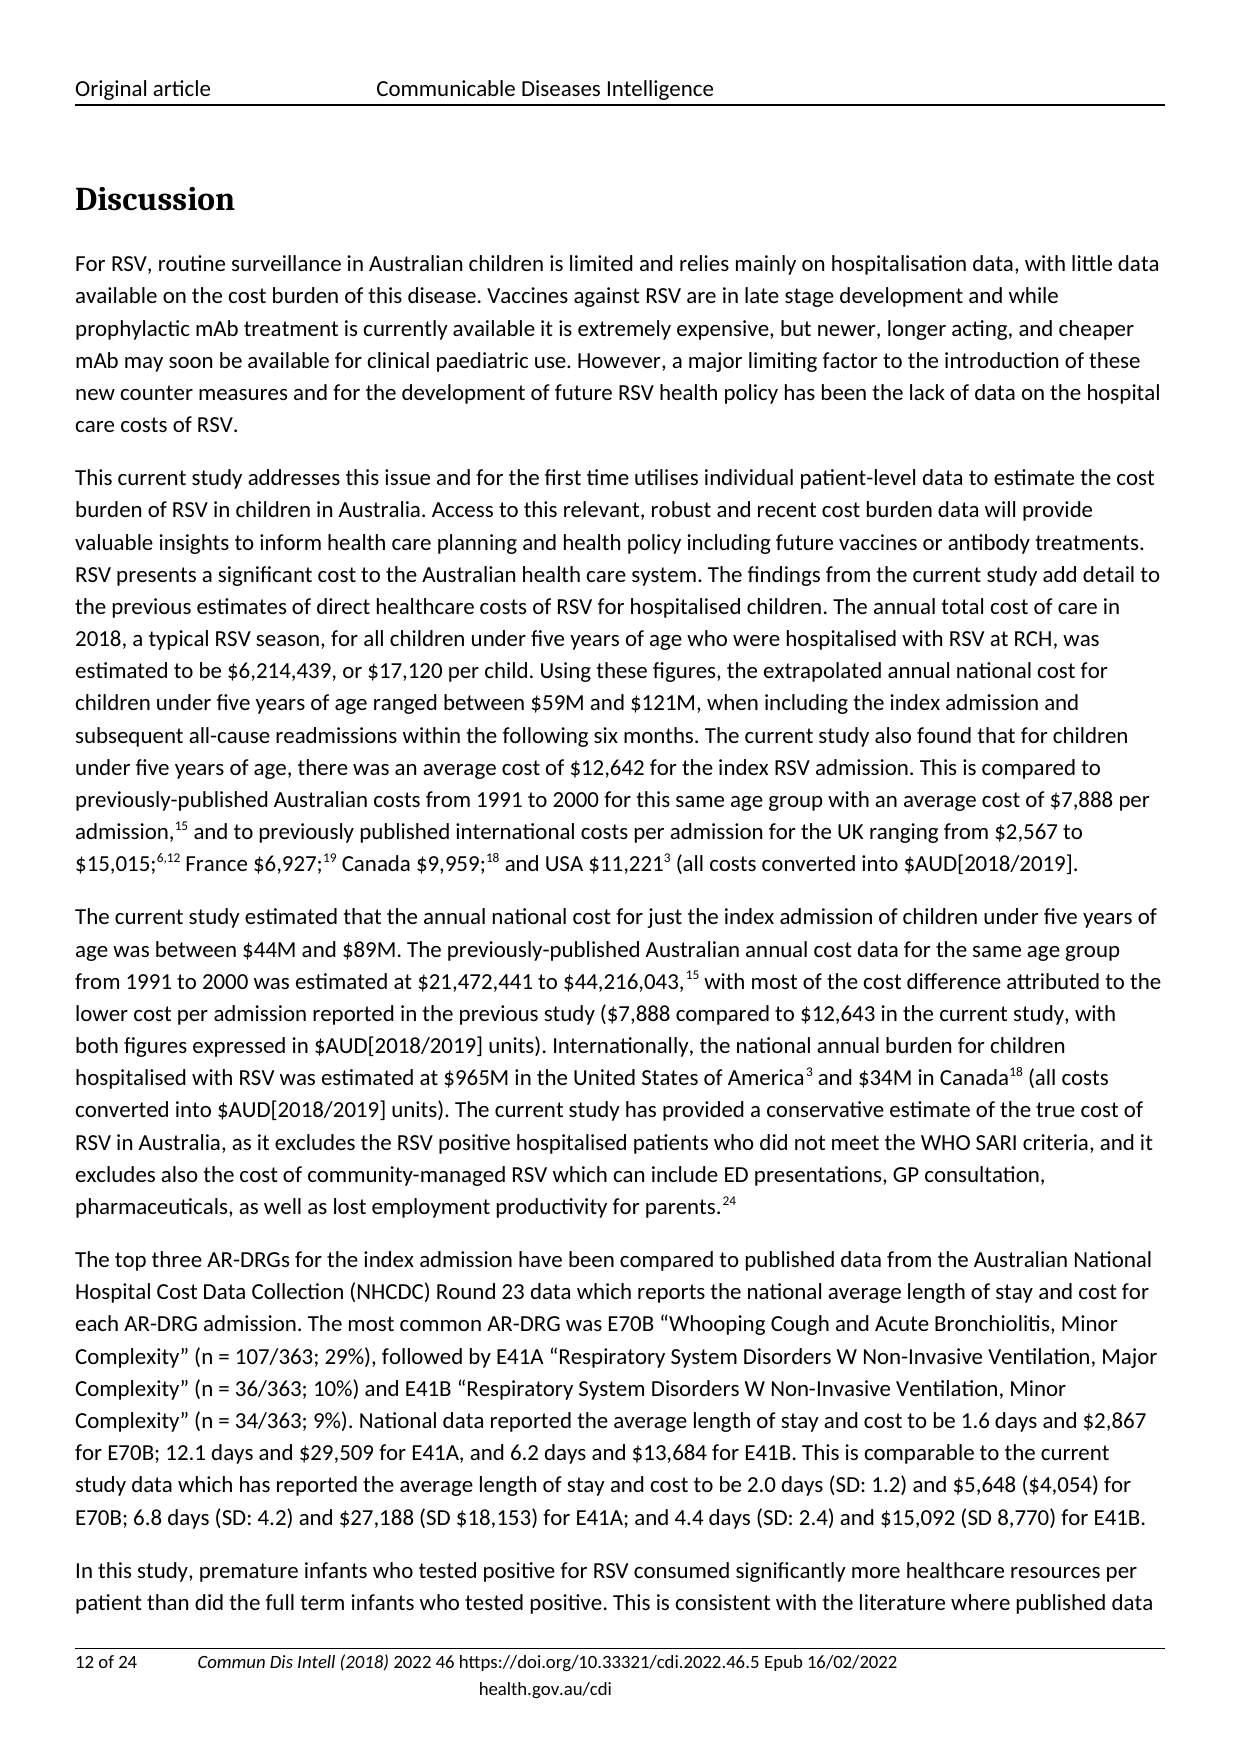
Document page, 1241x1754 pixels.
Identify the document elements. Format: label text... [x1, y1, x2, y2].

text The top three AR-DRGs for the index admission have been compared to published data from the Australian National Hospital Cost Data Collection (NHCDC) Round 23 data which reports the national average length of stay and cost for each AR-DRG admission. The most common AR-DRG was E70B “Whooping Cough and Acute Bronchiolitis, Minor Complexity” (n = 107/363; 29%), followed by E41A “Respiratory System Disorders W Non-Invasive Ventilation, Major Complexity” (n = 36/363; 10%) and E41B “Respiratory System Disorders W Non-Invasive Ventilation, Minor Complexity” (n = 34/363; 9%). National data reported the average length of stay and cost to be 1.6 days and $2,867 for E70B; 12.1 days and $29,509 for E41A, and 6.2 days and $13,684 for E41B. This is comparable to the current study data which has reported the average length of stay and cost to be 2.0 days (SD: 1.2) and $5,648 ($4,054) for E70B; 6.8 days (SD: 4.2) and $27,188 (SD $18,153) for E41A; and 4.4 days (SD: 2.4) and $15,092 (SD 8,770) for E41B. [75, 1245, 1165, 1531]
text This current study addresses this issue and for the first time utilises individual patient-level data to estimate the cost burden of RSV in children in Australia. Access to this relevant, robust and recent cost burden data will provide valuable insights to inform health care planning and health policy including future vaccines or antibody treatments. RSV presents a significant cost to the Australian health care system. The findings from the current study add detail to the previous estimates of direct healthcare costs of RSV for hospitalised children. The annual total cost of care in 2018, a typical RSV season, for all children under five years of age who were hospitalised with RSV at RCH, was estimated to be $6,214,439, or $17,120 per child. Using these figures, the extrapolated annual national cost for children under five years of age ranged between $59M and $121M, when including the index admission and subsequent all-cause readmissions within the following six months. The current study also found that for children under five years of age, there was an average cost of $12,642 for the index RSV admission. This is compared to previously-published Australian costs from 1991 to 2000 for this same age group with an average cost of $7,888 per admission,15 and to previously published international costs per admission for the UK ranging from $2,567 to $15,015;6,12 France $6,927;19 Canada $9,959;18 and USA $11,2213 (all costs converted into $AUD[2018/2019]. [75, 463, 1165, 877]
text The current study estimated that the annual national cost for just the index admission of children under five years of age was between $44M and $89M. The previously-published Australian annual cost data for the same age group from 1991 to 2000 was estimated at $21,472,441 to $44,216,043,15 with most of the cost difference attributed to the lower cost per admission reported in the previous study ($7,888 compared to $12,643 in the current study, with both figures expressed in $AUD[2018/2019] units). Internationally, the national annual burden for children hospitalised with RSV was estimated at $965M in the United States of America3 and $34M in Canada18 (all costs converted into $AUD[2018/2019] units). The current study has provided a conservative estimate of the true cost of RSV in Australia, as it excludes the RSV positive hospitalised patients who did not meet the WHO SARI criteria, and it excludes also the cost of community-managed RSV which can include ED presentations, GP consultation, pharmaceuticals, as well as lost employment productivity for parents.24 [75, 902, 1165, 1220]
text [75, 1556, 1165, 1616]
text For RSV, routine surveillance in Australian children is limited and relies mainly on hospitalisation data, with little data available on the cost burden of this disease. Vaccines against RSV are in late stage development and while prophylactic mAb treatment is currently available it is extremely expensive, but newer, longer acting, and cheaper mAb may soon be available for clinical paediatric use. However, a major limiting factor to the introduction of these new counter measures and for the development of future RSV health policy has been the lack of data on the hospital care costs of RSV. [75, 249, 1165, 438]
subtitle Discussion [75, 180, 1165, 218]
